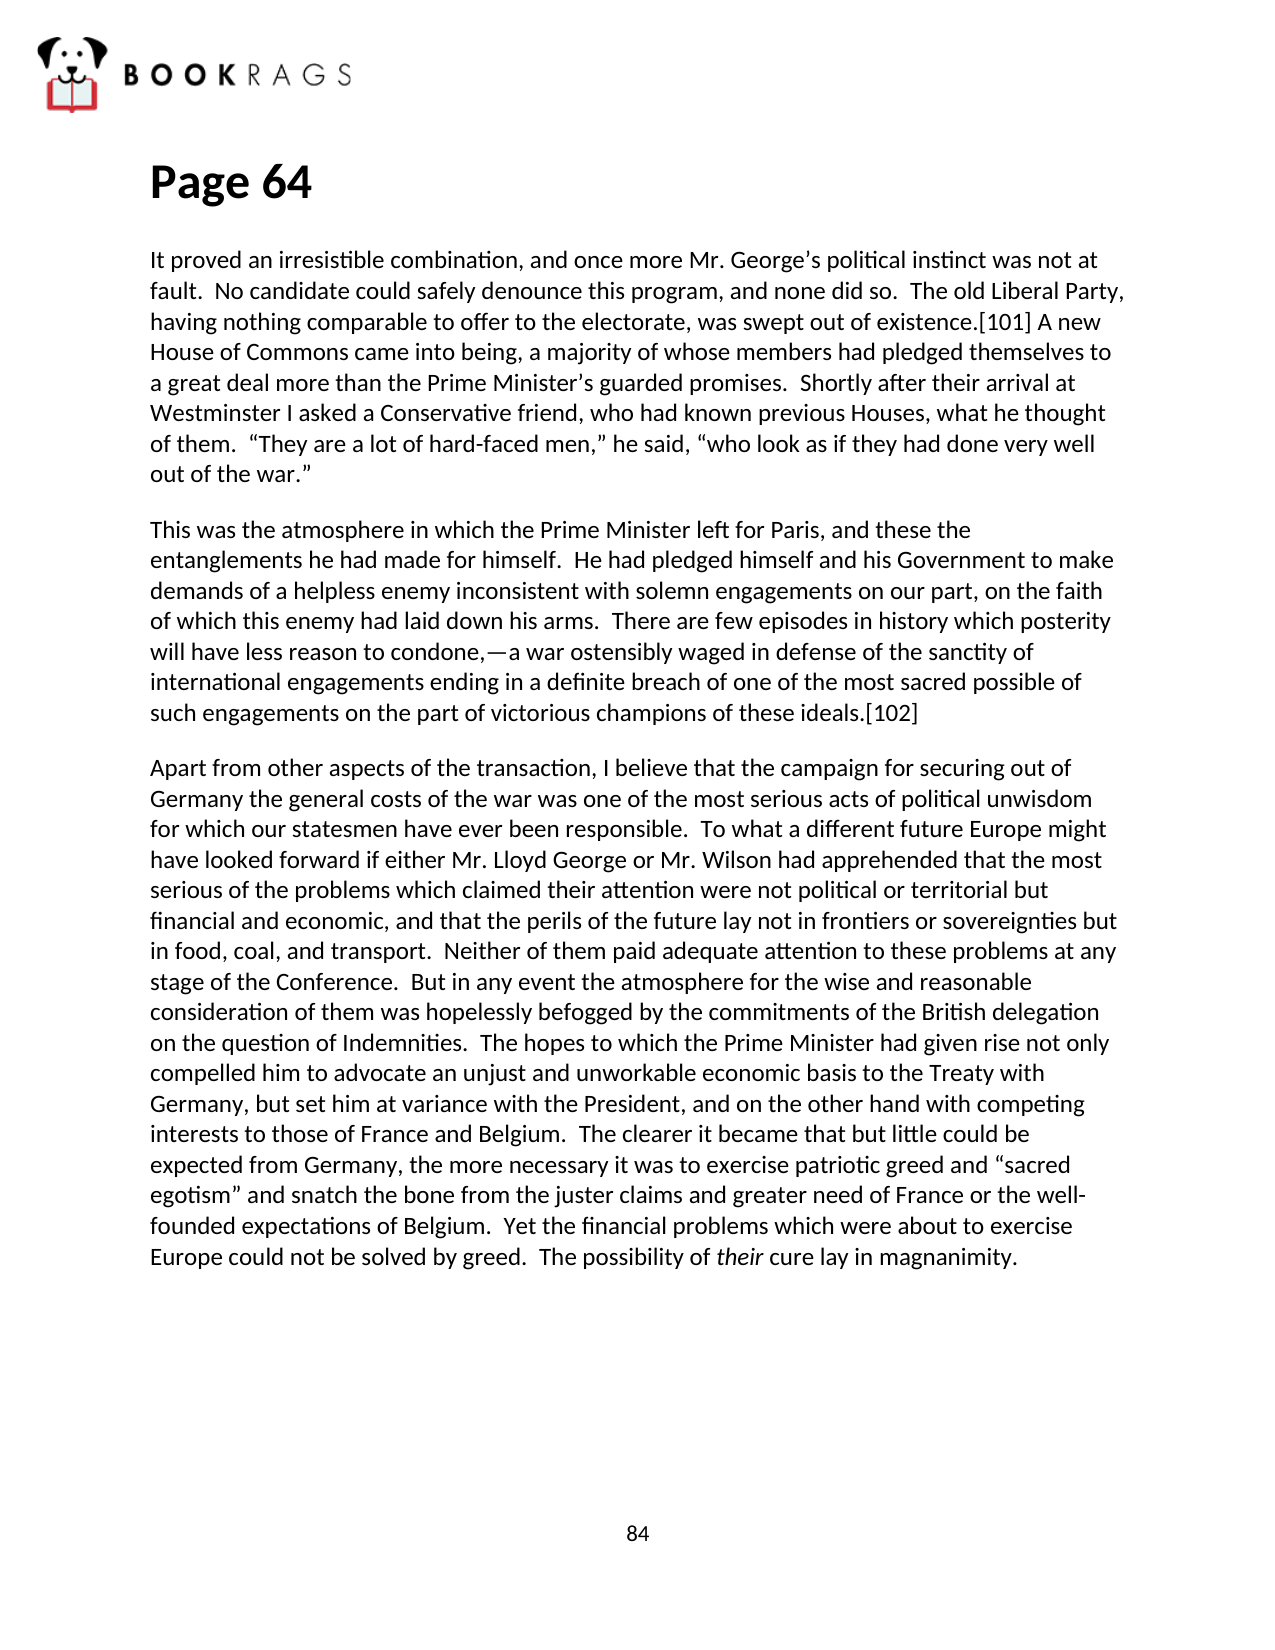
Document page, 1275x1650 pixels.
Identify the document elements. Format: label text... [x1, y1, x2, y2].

text It proved an irresistible combination, and once more Mr. George’s political instinct was not at fault. No candidate could safely denounce this program, and none did so. The old Liberal Party, having nothing comparable to offer to the electorate, was swept out of existence.[101] A new House of Commons came into being, a majority of whose members had pledged themselves to a great deal more than the Prime Minister’s guarded promises. Shortly after their arrival at Westminster I asked a Conservative friend, who had known previous Houses, what he thought of them. “They are a lot of hard-faced men,” he said, “who look as if they had done very well out of the war.” [150, 244, 1125, 489]
picture [37, 37, 351, 113]
text Apart from other aspects of the transaction, I believe that the campaign for securing out of Germany the general costs of the war was one of the most serious acts of political unwisdom for which our statesmen have ever been responsible. To what a different future Europe might have looked forward if either Mr. Lloyd George or Mr. Wilson had apprehended that the most serious of the problems which claimed their attention were not political or territorial but financial and economic, and that the perils of the future lay not in frontiers or sovereignties but in food, coal, and transport. Neither of them paid adequate attention to these problems at any stage of the Conference. But in any event the atmosphere for the wise and reasonable consideration of them was hopelessly befogged by the commitments of the British delegation on the question of Indemnities. The hopes to which the Prime Minister had given rise not only compelled him to advocate an unjust and unworkable economic basis to the Treaty with Germany, but set him at variance with the President, and on the other hand with competing interests to those of France and Belgium. The clearer it became that but little could be expected from Germany, the more necessary it was to exercise patriotic greed and “sacred egotism” and snatch the bone from the juster claims and greater need of France or the well-founded expectations of Belgium. Yet the financial problems which were about to exercise Europe could not be solved by greed. The possibility of their cure lay in magnanimity. [150, 752, 1125, 1271]
text Page 64 [150, 150, 1125, 211]
text This was the atmosphere in which the Prime Minister left for Paris, and these the entanglements he had made for himself. He had pledged himself and his Government to make demands of a helpless enemy inconsistent with solemn engagements on our part, on the faith of which this enemy had laid down his arms. There are few episodes in history which posterity will have less reason to condone,—­a war ostensibly waged in defense of the sanctity of international engagements ending in a definite breach of one of the most sacred possible of such engagements on the part of victorious champions of these ideals.[102] [150, 514, 1125, 727]
